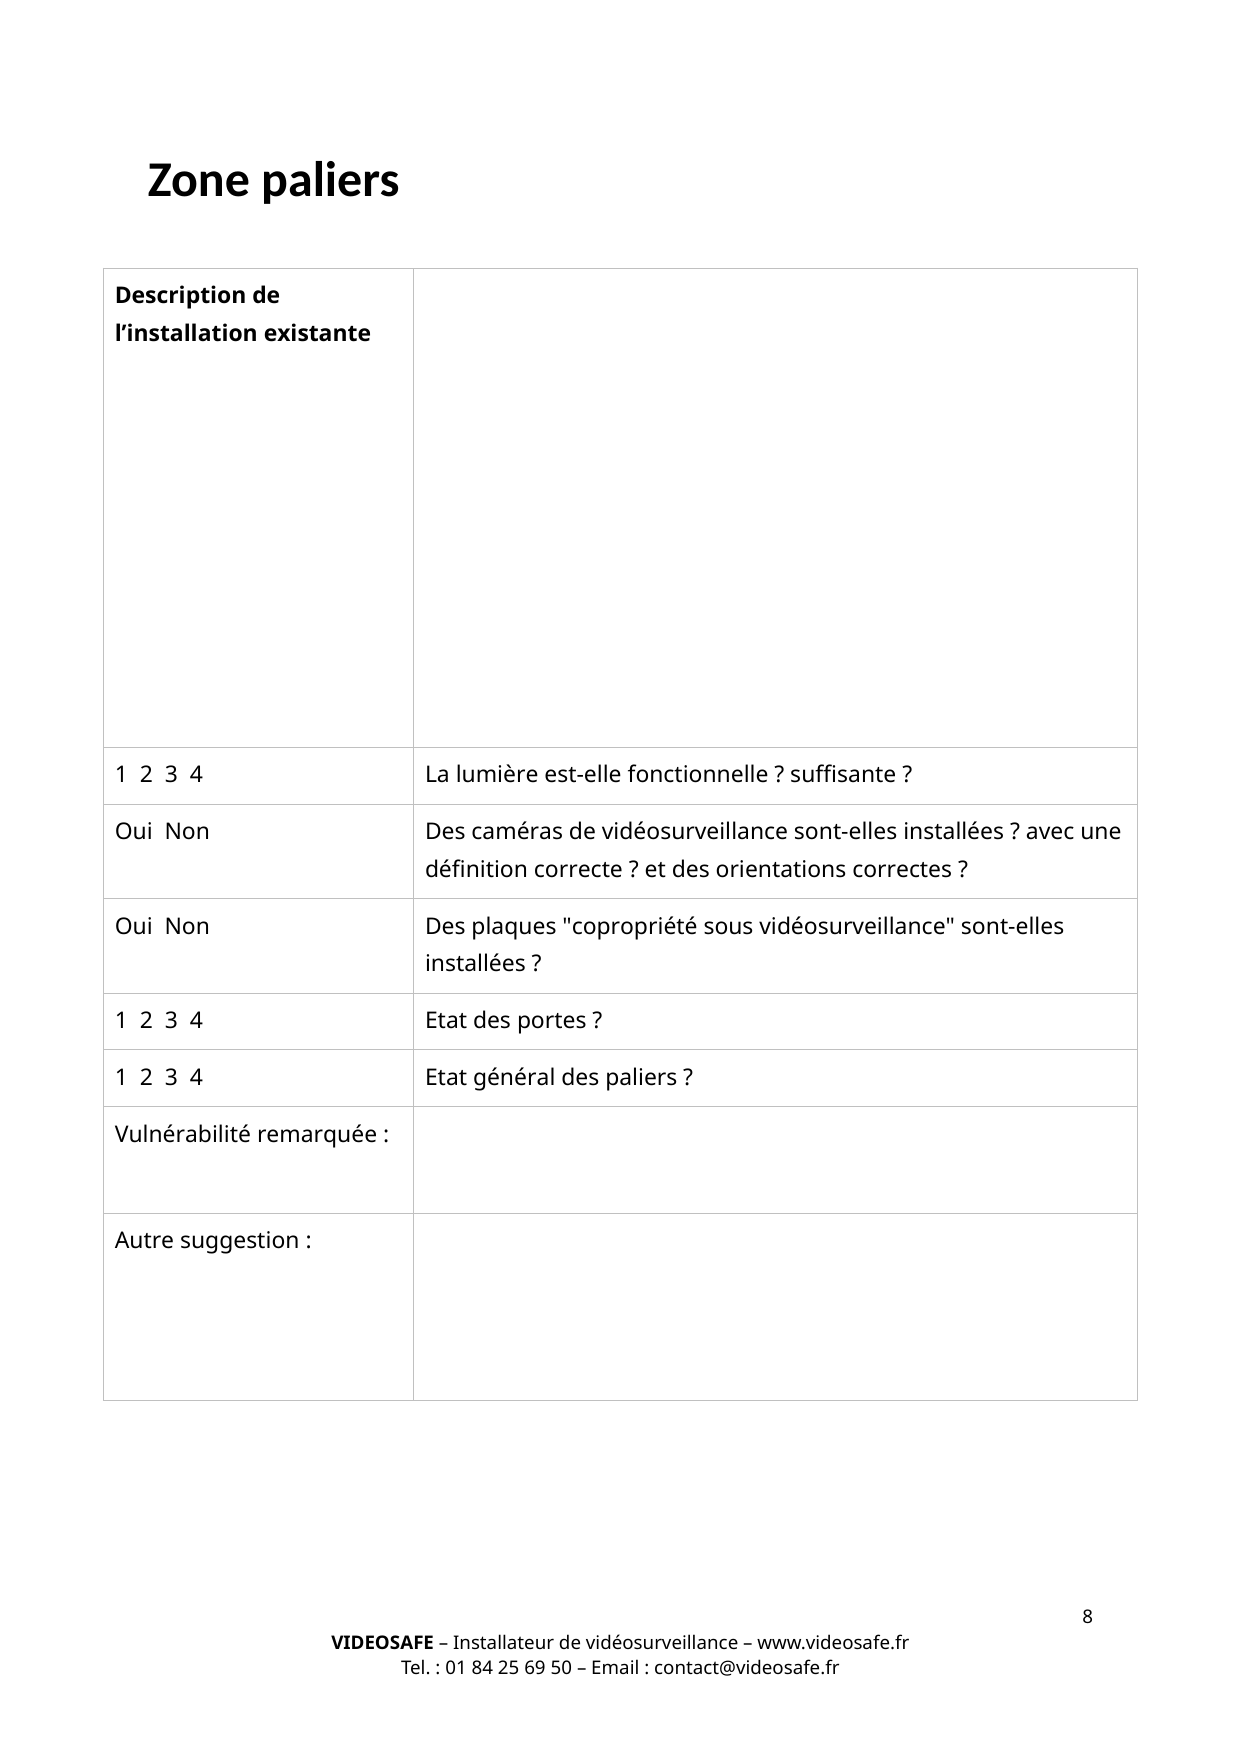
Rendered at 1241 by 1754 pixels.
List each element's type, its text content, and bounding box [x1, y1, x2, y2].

table_cell 1 2 3 4 [104, 994, 413, 1049]
table_cell [414, 1107, 1137, 1212]
table_cell 1 2 3 4 [104, 748, 413, 804]
table_cell Oui Non [104, 805, 413, 898]
table_cell Vulnérabilité remarquée : [104, 1107, 413, 1212]
table_header Description de l’installation existante [104, 269, 413, 747]
table_cell Oui Non [104, 899, 413, 992]
table_header [414, 269, 1137, 747]
text Zone paliers [148, 148, 1093, 209]
table_cell Des caméras de vidéosurveillance sont-elles installées ? avec une définition correcte ? et des orientations correctes ? [414, 805, 1137, 898]
table_cell [414, 1214, 1137, 1400]
table_cell La lumière est-elle fonctionnelle ? suffisante ? [414, 748, 1137, 804]
table_cell Etat des portes ? [414, 994, 1137, 1049]
table_cell Autre suggestion : [104, 1214, 413, 1400]
table_cell Etat général des paliers ? [414, 1050, 1137, 1106]
table_cell Des plaques "copropriété sous vidéosurveillance" sont-elles installées ? [414, 899, 1137, 992]
table_cell 1 2 3 4 [104, 1050, 413, 1106]
